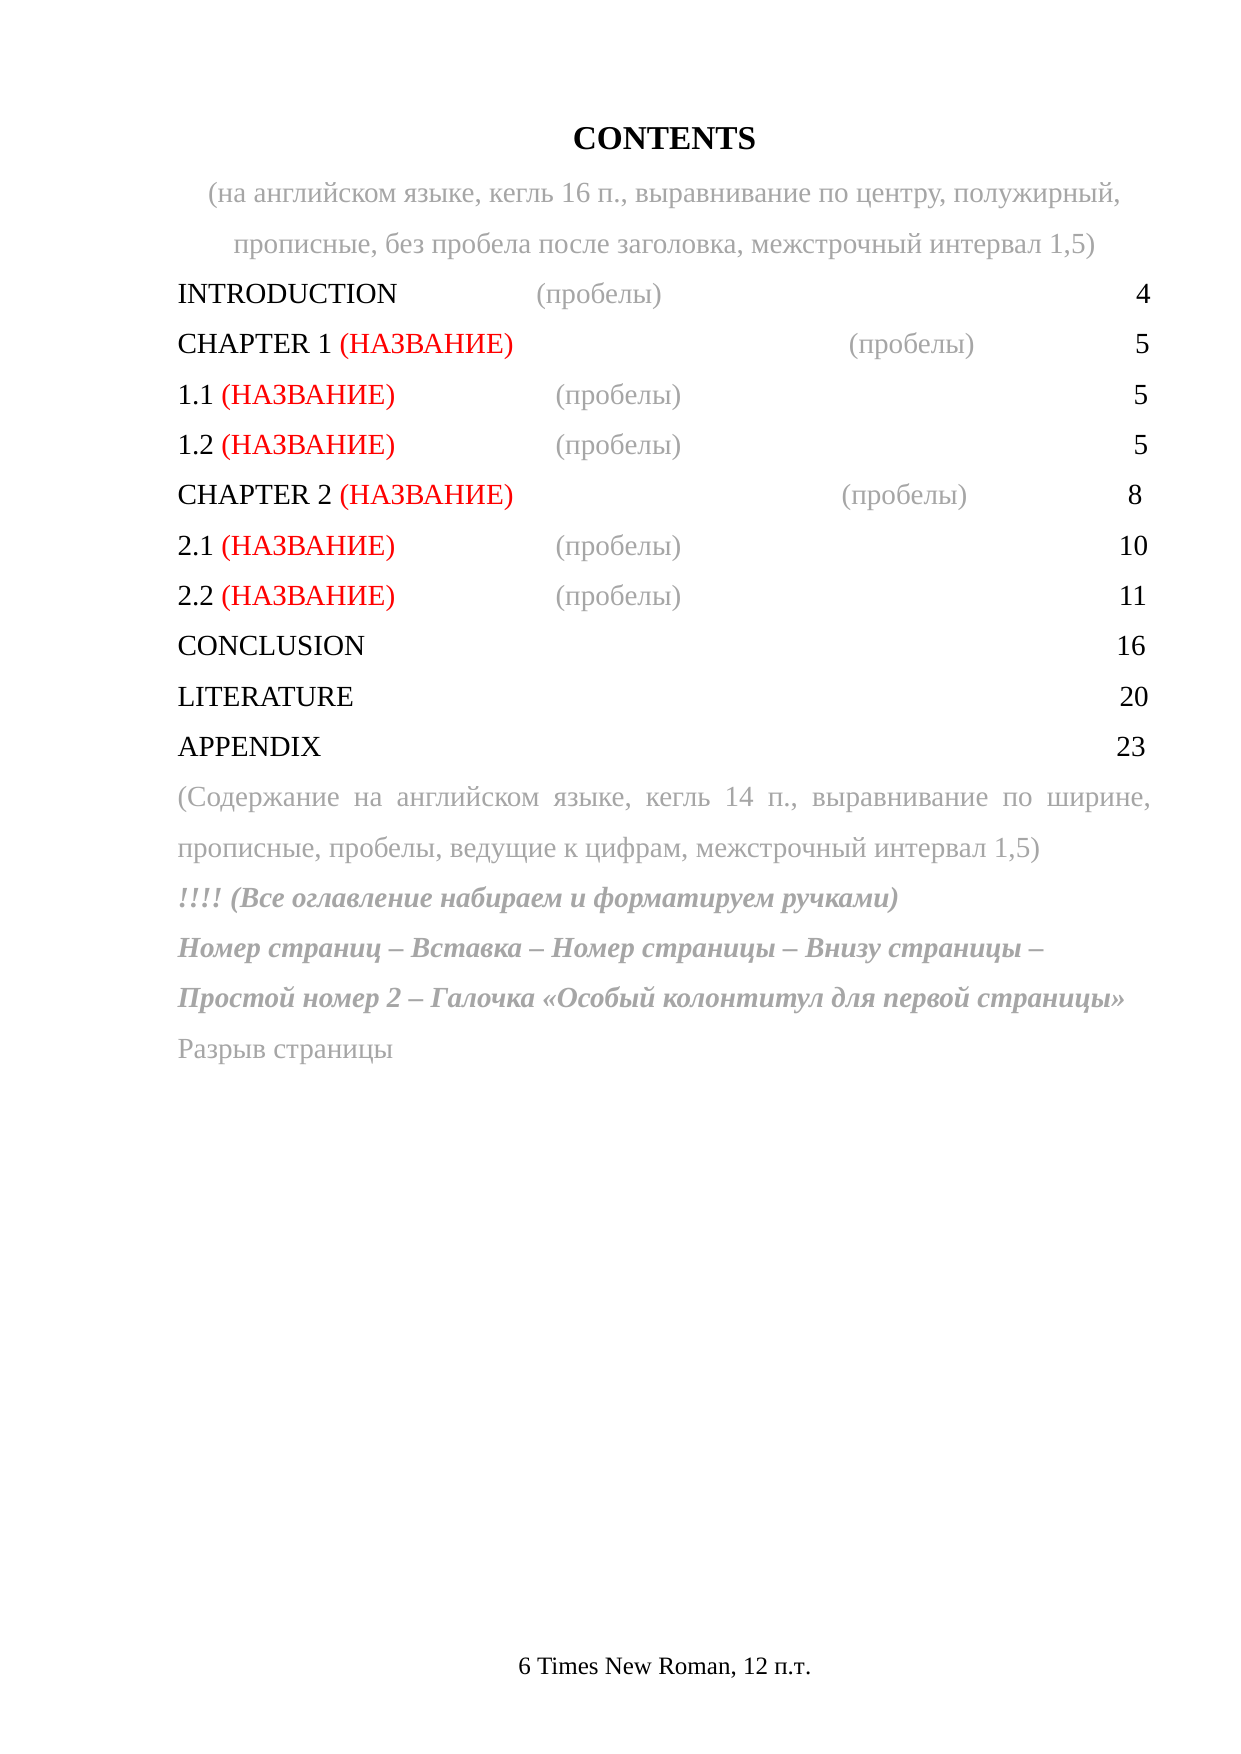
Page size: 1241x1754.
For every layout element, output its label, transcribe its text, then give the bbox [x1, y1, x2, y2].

text 2.2 (НАЗВАНИЕ) (пробелы) 11 [177, 578, 1152, 612]
text (на английском языке, кегль 16 п., выравнивание по центру, полужирный, прописные, без пробела после заголовка, межстрочный интервал 1,5) [177, 176, 1152, 259]
text LITERATURE 20 [177, 679, 1152, 712]
text CONTENTS [177, 118, 1152, 156]
text !!!! (Все оглавление набираем и форматируем ручками) [177, 880, 1152, 913]
text CHAPTER 1 (НАЗВАНИЕ) (пробелы) 5 [177, 327, 1152, 360]
text Номер страниц – Вставка – Номер страницы – Внизу страницы – Простой номер 2 – Галочка «Особый колонтитул для первой страницы» [177, 930, 1152, 1014]
text 1.2 (НАЗВАНИЕ) (пробелы) 5 [177, 427, 1152, 461]
text INTRODUCTION (пробелы) 4 [177, 276, 1152, 310]
text (Содержание на английском языке, кегль 14 п., выравнивание по ширине, прописные, пробелы, ведущие к цифрам, межстрочный интервал 1,5) [177, 779, 1152, 863]
text 2.1 (НАЗВАНИЕ) (пробелы) 10 [177, 528, 1152, 561]
text CHAPTER 2 (НАЗВАНИЕ) (пробелы) 8 [177, 477, 1152, 511]
text 1.1 (НАЗВАНИЕ) (пробелы) 5 [177, 377, 1152, 410]
text Разрыв страницы [177, 1031, 1152, 1064]
text APPENDIX 23 [177, 729, 1152, 763]
text CONCLUSION 16 [177, 628, 1152, 662]
